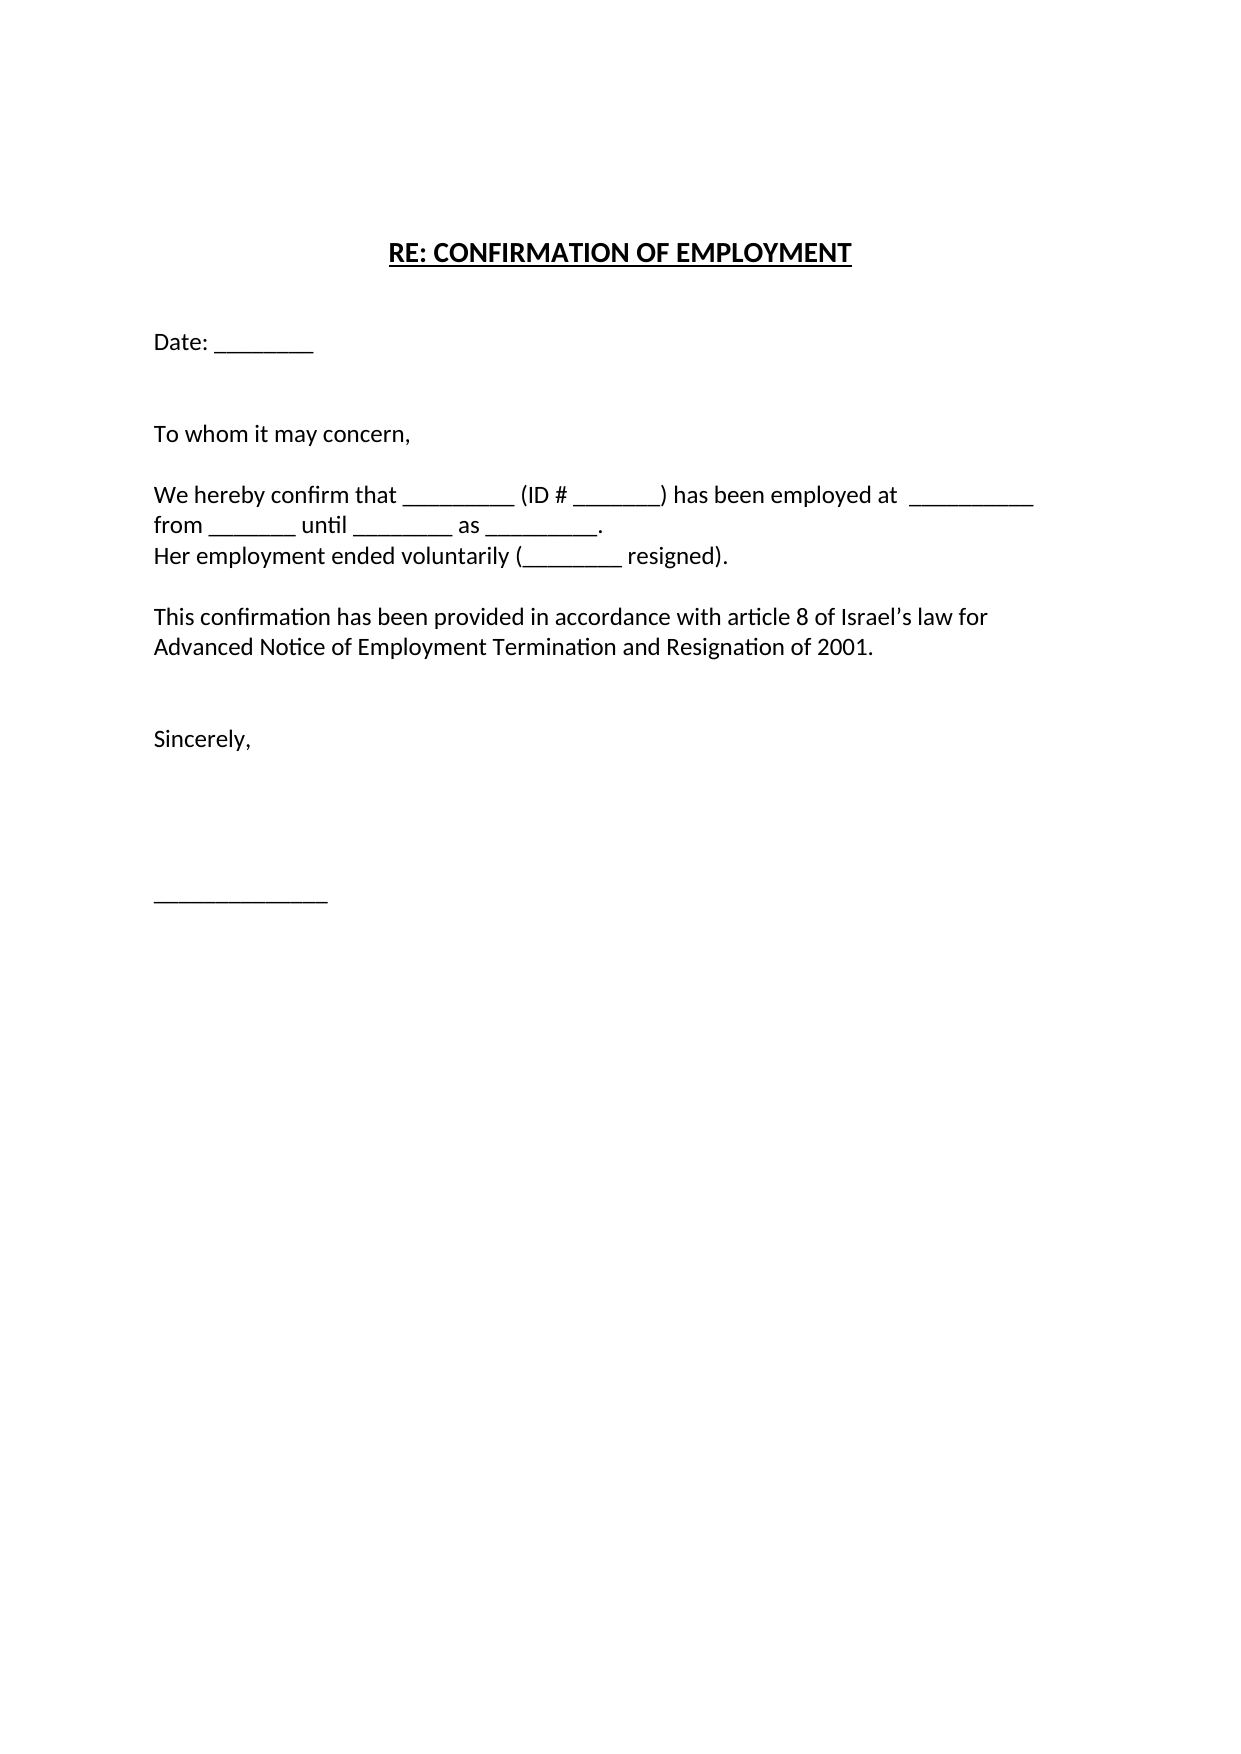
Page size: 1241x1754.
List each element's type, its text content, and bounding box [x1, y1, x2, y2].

text RE: CONFIRMATION OF EMPLOYMENT [153, 234, 1087, 270]
text We hereby confirm that _________ (ID # _______) has been employed at __________ from _______ until ________ as _________. Her employment ended voluntarily (________ resigned). [153, 479, 1087, 570]
text Sincerely, [153, 723, 1087, 753]
text This confirmation has been provided in accordance with article 8 of Israel’s law for Advanced Notice of Employment Termination and Resignation of 2001. [153, 601, 1087, 662]
text Date: ________ [153, 326, 1087, 357]
text To whom it may concern, [153, 418, 1087, 448]
text ______________ [153, 876, 1087, 906]
